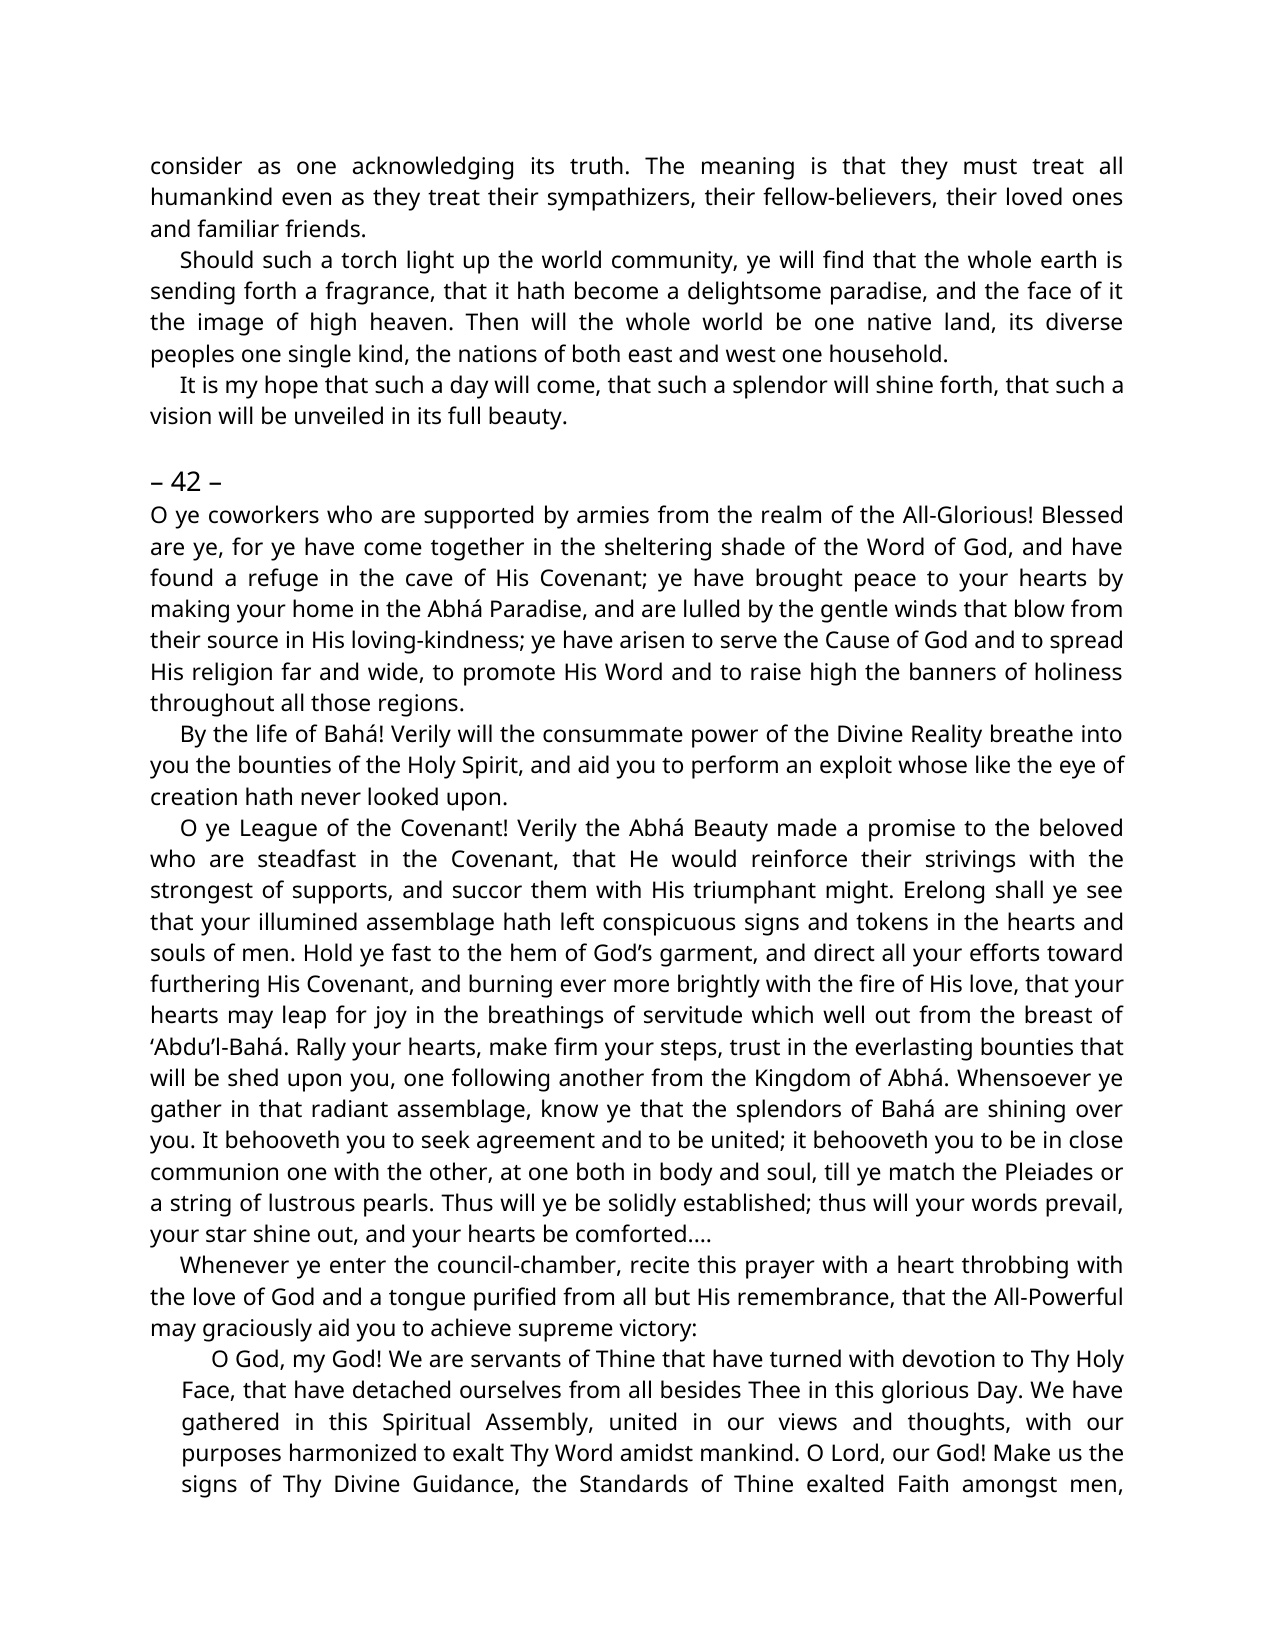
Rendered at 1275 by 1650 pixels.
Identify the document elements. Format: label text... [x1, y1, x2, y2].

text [150, 150, 1125, 244]
text O ye League of the Covenant! Verily the Abhá Beauty made a promise to the beloved who are steadfast in the Covenant, that He would reinforce their strivings with the strongest of supports, and succor them with His triumphant might. Erelong shall ye see that your illumined assemblage hath left conspicuous signs and tokens in the hearts and souls of men. Hold ye fast to the hem of God’s garment, and direct all your efforts toward furthering His Covenant, and burning ever more brightly with the fire of His love, that your hearts may leap for joy in the breathings of servitude which well out from the breast of ‘Abdu’l‑Bahá. Rally your hearts, make firm your steps, trust in the everlasting bounties that will be shed upon you, one following another from the Kingdom of Abhá. Whensoever ye gather in that radiant assemblage, know ye that the splendors of Bahá are shining over you. It behooveth you to seek agreement and to be united; it behooveth you to be in close communion one with the other, at one both in body and soul, till ye match the Pleiades or a string of lustrous pearls. Thus will ye be solidly established; thus will your words prevail, your star shine out, and your hearts be comforted.… [150, 812, 1125, 1249]
text O ye coworkers who are supported by armies from the realm of the All-Glorious! Blessed are ye, for ye have come together in the sheltering shade of the Word of God, and have found a refuge in the cave of His Covenant; ye have brought peace to your hearts by making your home in the Abhá Paradise, and are lulled by the gentle winds that blow from their source in His loving-kindness; ye have arisen to serve the Cause of God and to spread His religion far and wide, to promote His Word and to raise high the banners of holiness throughout all those regions. [150, 499, 1125, 718]
text Whenever ye enter the council-chamber, recite this prayer with a heart throbbing with the love of God and a tongue purified from all but His remembrance, that the All-Powerful may graciously aid you to achieve supreme victory: [150, 1249, 1125, 1343]
text It is my hope that such a day will come, that such a splendor will shine forth, that such a vision will be unveiled in its full beauty. [150, 369, 1125, 431]
text Should such a torch light up the world community, ye will find that the whole earth is sending forth a fragrance, that it hath become a delightsome paradise, and the face of it the image of high heaven. Then will the whole world be one native land, its diverse peoples one single kind, the nations of both east and west one household. [150, 244, 1125, 369]
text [181, 1343, 1125, 1499]
text By the life of Bahá! Verily will the consummate power of the Divine Reality breathe into you the bounties of the Holy Spirit, and aid you to perform an exploit whose like the eye of creation hath never looked upon. [150, 718, 1125, 812]
